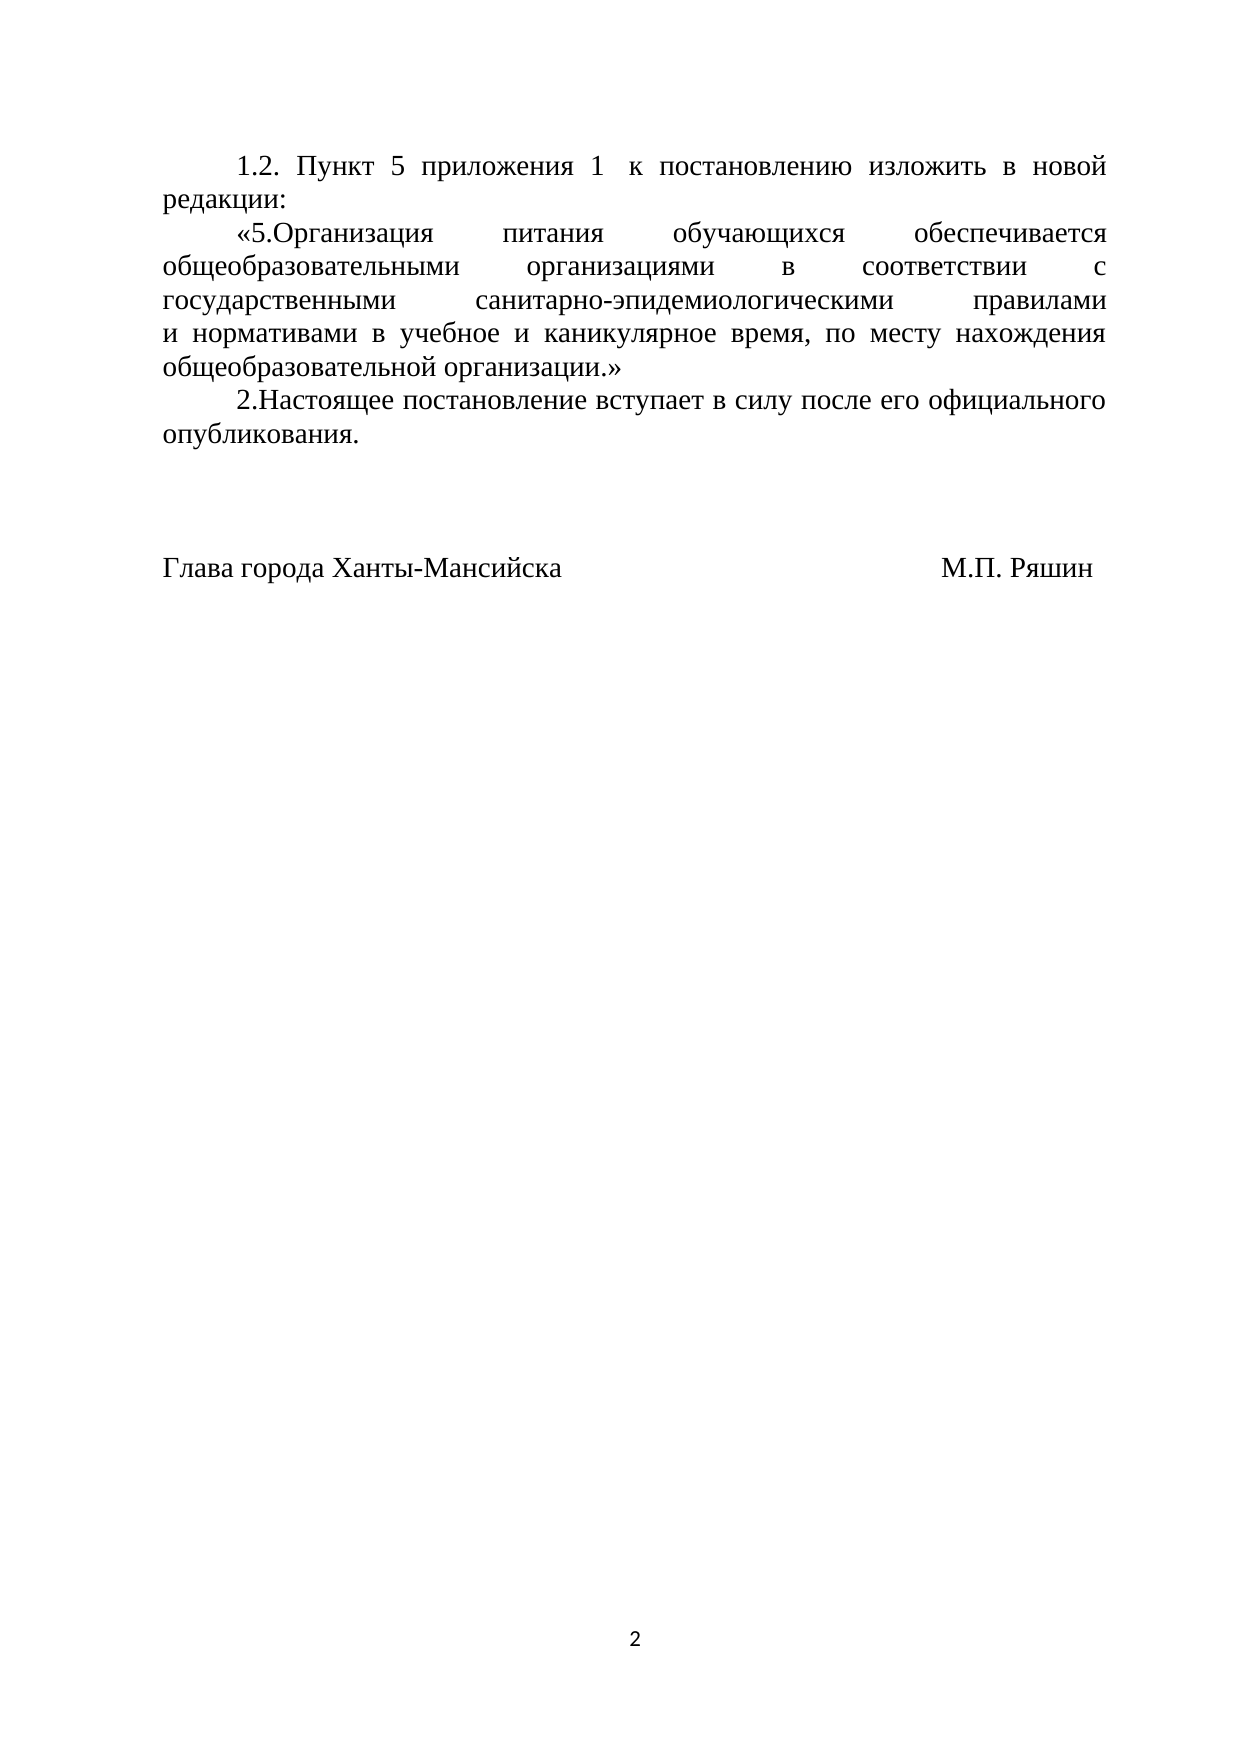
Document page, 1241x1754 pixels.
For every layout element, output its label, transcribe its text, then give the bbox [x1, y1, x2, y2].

text Глава города Ханты-Мансийска М.П. Ряшин [162, 550, 1107, 584]
text 2.Настоящее постановление вступает в силу после его официального опубликования. [162, 382, 1107, 449]
text «5.Организация питания обучающихся обеспечивается общеобразовательными организациями в соответствии с государственными санитарно-эпидемиологическими правилами и нормативами в учебное и каникулярное время, по месту нахождения общеобразовательной организации.» [162, 215, 1107, 382]
text 1.2. Пункт 5 приложения 1 к постановлению изложить в новой редакции: [162, 148, 1107, 215]
